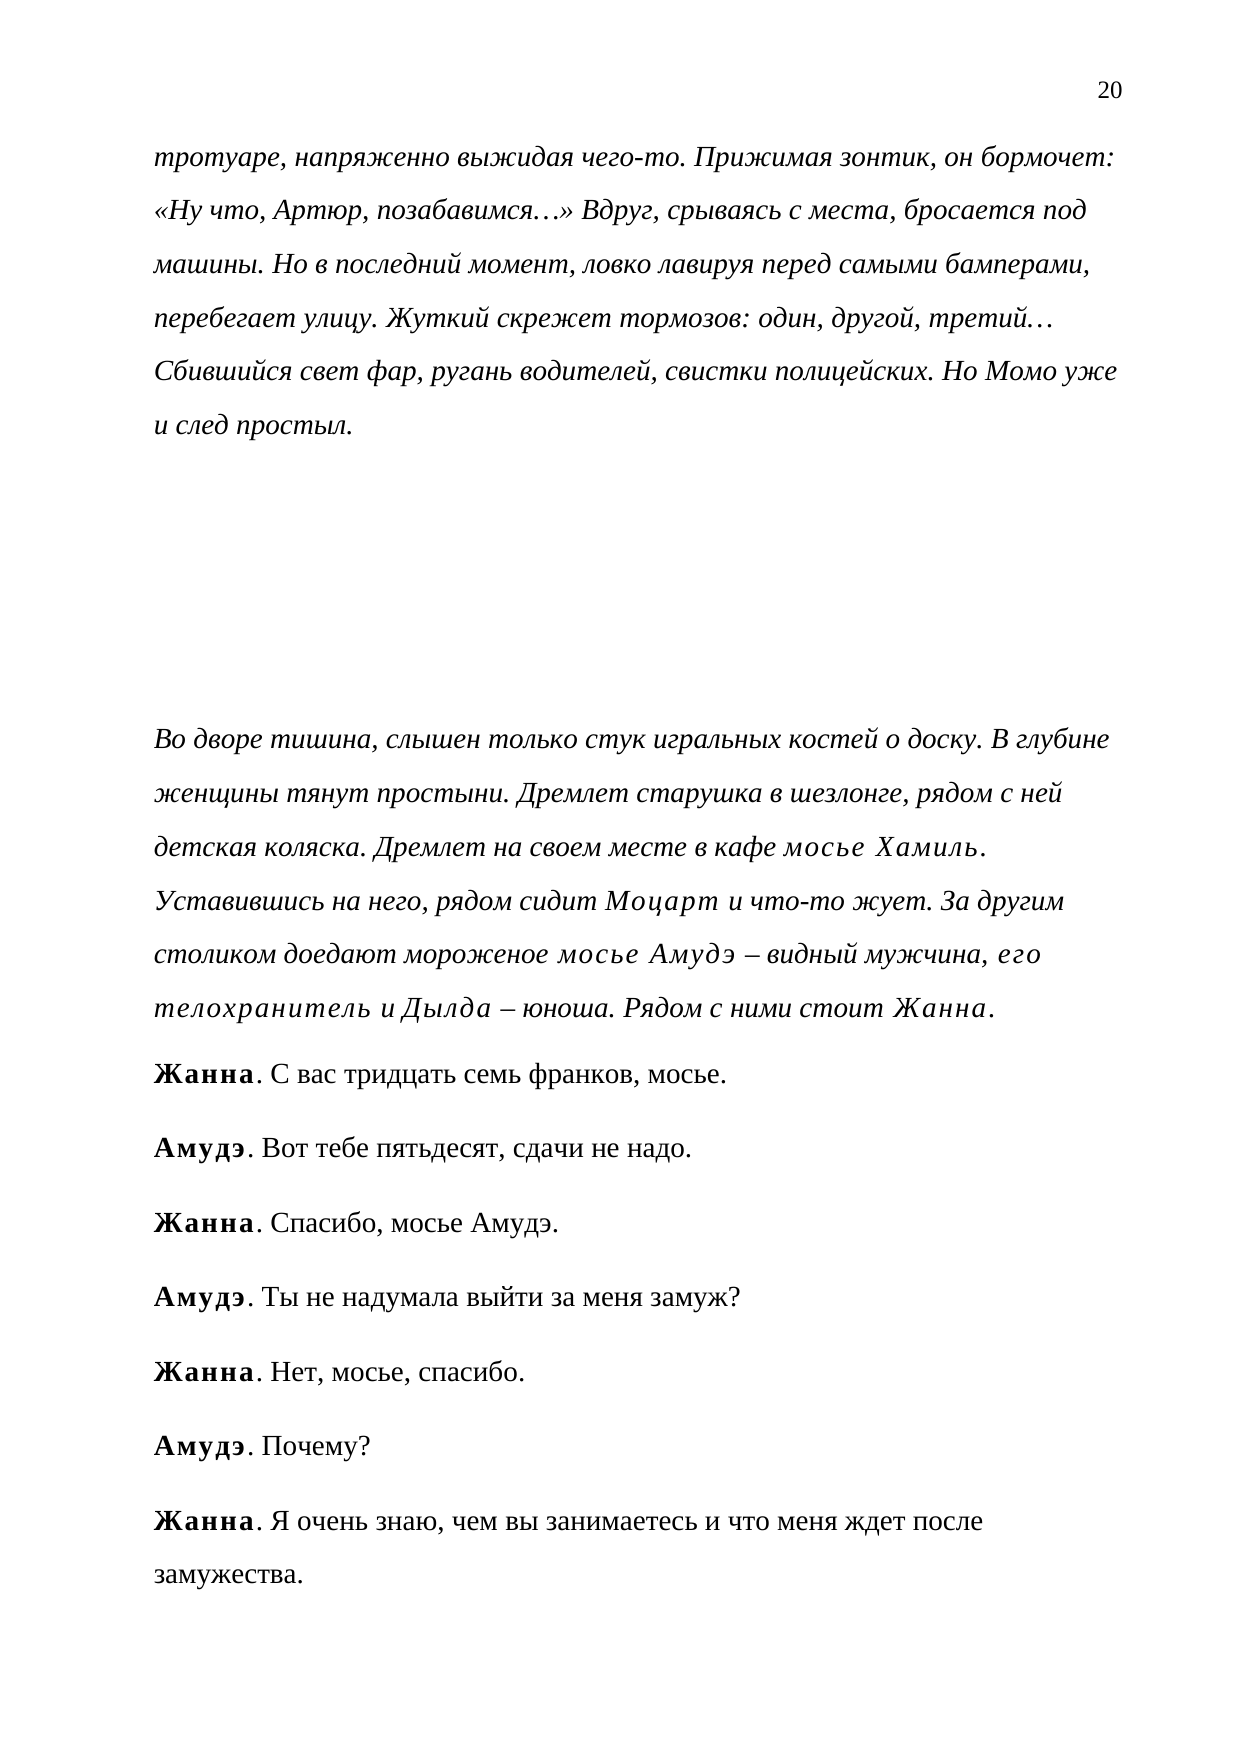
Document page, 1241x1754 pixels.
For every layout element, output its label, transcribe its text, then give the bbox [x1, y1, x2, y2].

text Во дворе тишина, слышен только стук игральных костей о доску. В глубине женщины тянут простыни. Дремлет старушка в шезлонге, рядом с ней детская коляска. Дремлет на своем месте в кафе мосье Хамиль. Уставившись на него, рядом сидит Моцарт и что-то жует. За другим столиком доедают мороженое мосье Амудэ – видный мужчина, его телохранитель и Дылда – юноша. Рядом с ними стоит Жанна. [153, 722, 1122, 1023]
text Амудэ. Вот тебе пятьдесят, сдачи не надо. [153, 1131, 1122, 1164]
text Жанна. Нет, мосье, спасибо. [153, 1354, 1122, 1387]
text Жанна. С вас тридцать семь франков, мосье. [153, 1056, 1122, 1089]
text Амудэ. Почему? [153, 1428, 1122, 1462]
text Жанна. Я очень знаю, чем вы занимаетесь и что меня ждет после замужества. [153, 1503, 1122, 1590]
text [153, 139, 1122, 441]
text Жанна. Спасибо, мосье Амудэ. [153, 1205, 1122, 1238]
text Амудэ. Ты не надумала выйти за меня замуж? [153, 1279, 1122, 1313]
